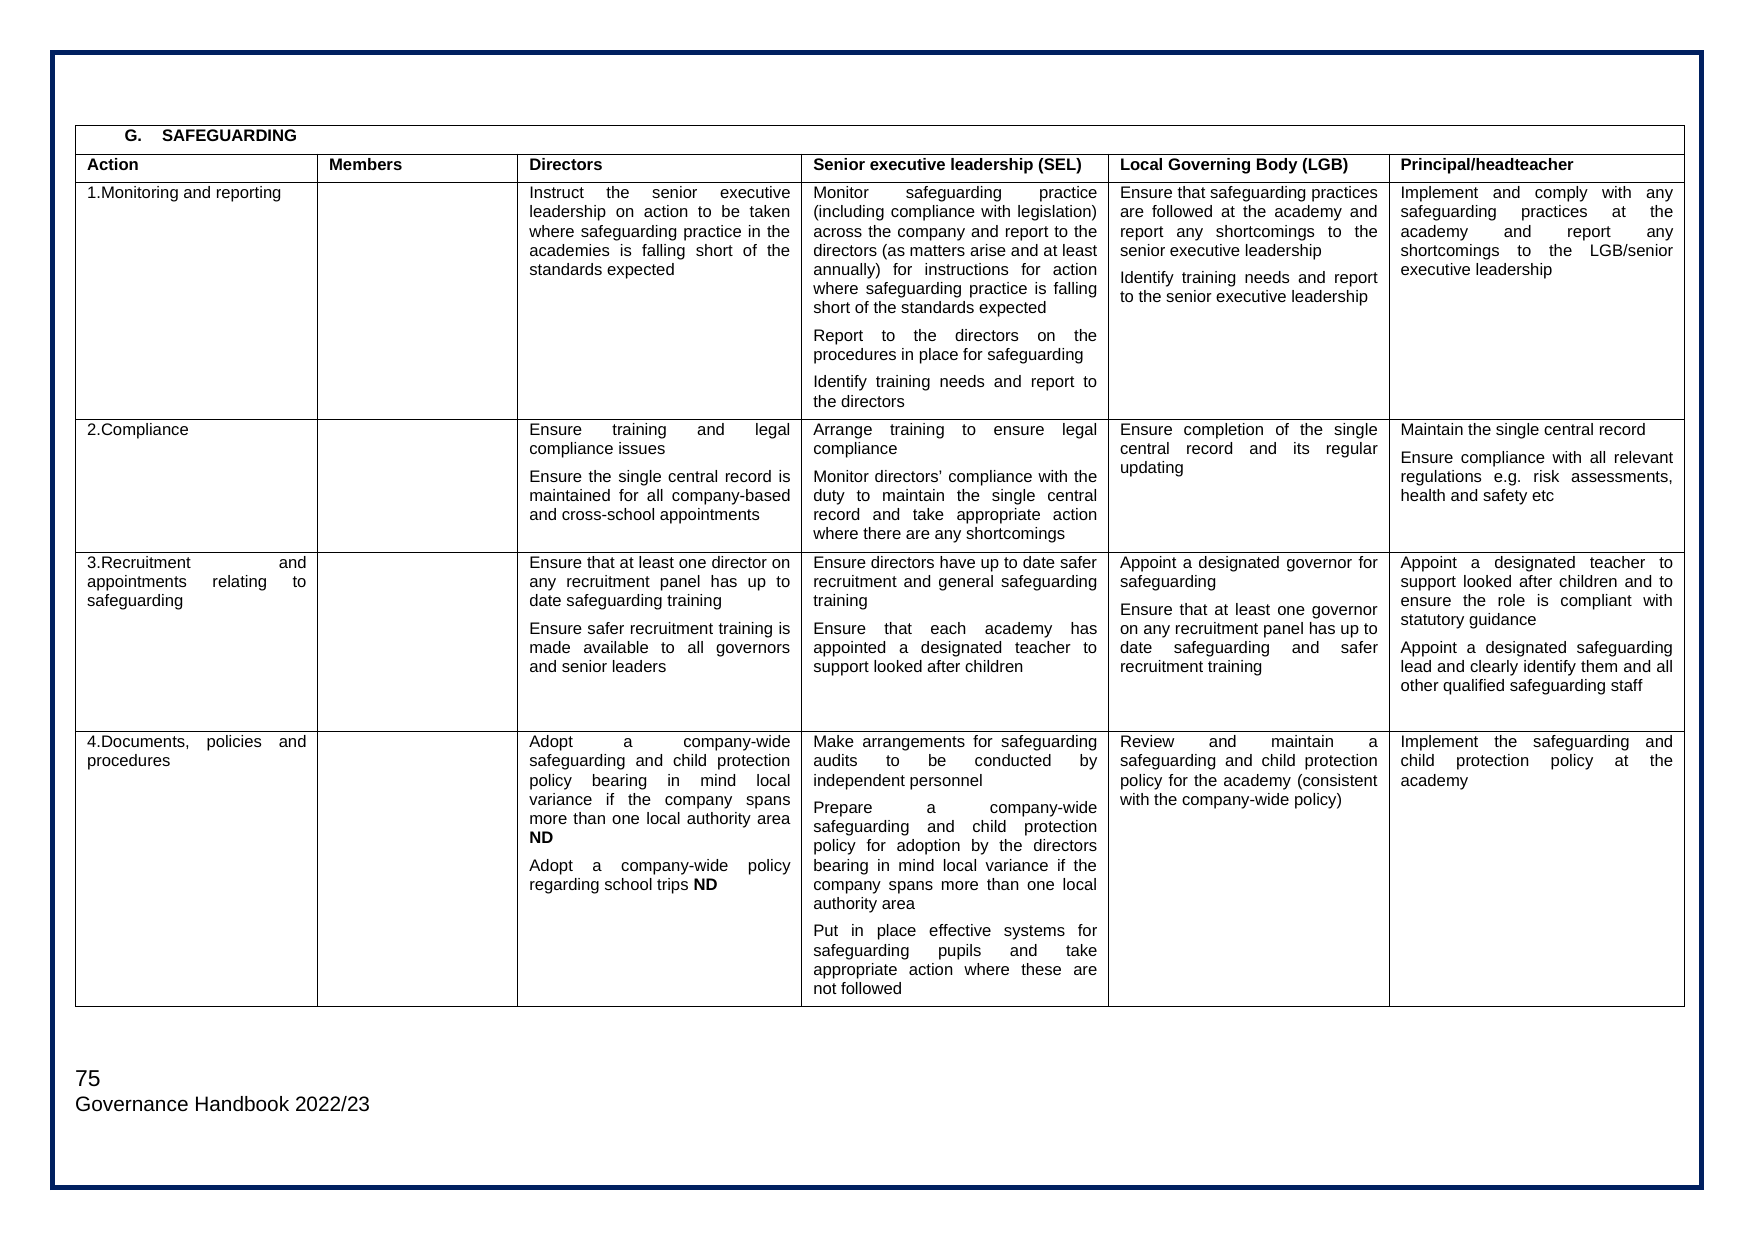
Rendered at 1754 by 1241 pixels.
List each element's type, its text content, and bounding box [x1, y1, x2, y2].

table_cell Ensure directors have up to date safer recruitment and general safeguarding training Ensure that each academy has appointed a designated teacher to support looked after children [802, 553, 1108, 731]
table_cell Ensure training and legal compliance issues Ensure the single central record is maintained for all company-based and cross-school appointments [518, 420, 801, 552]
table_cell 1.Monitoring and reporting [76, 183, 317, 419]
table_cell Action [76, 155, 317, 182]
table_cell Maintain the single central record Ensure compliance with all relevant regulations e.g. risk assessments, health and safety etc [1390, 420, 1684, 552]
table_cell Review and maintain a safeguarding and child protection policy for the academy (consistent with the company-wide policy) [1109, 732, 1389, 1006]
table_cell Arrange training to ensure legal compliance Monitor directors’ compliance with the duty to maintain the single central record and take appropriate action where there are any shortcomings [802, 420, 1108, 552]
table_cell 2.Compliance [76, 420, 317, 552]
table_header SAFEGUARDING [76, 126, 1684, 153]
table_cell Ensure completion of the single central record and its regular updating [1109, 420, 1389, 552]
table_cell 4.Documents, policies and procedures [76, 732, 317, 1006]
table_cell 3.Recruitment and appointments relating to safeguarding [76, 553, 317, 731]
table_cell Appoint a designated teacher to support looked after children and to ensure the role is compliant with statutory guidance Appoint a designated safeguarding lead and clearly identify them and all other qualified safeguarding staff [1390, 553, 1684, 731]
table_cell Ensure that safeguarding practices are followed at the academy and report any shortcomings to the senior executive leadership Identify training needs and report to the senior executive leadership [1109, 183, 1389, 419]
table_cell Adopt a company-wide safeguarding and child protection policy bearing in mind local variance if the company spans more than one local authority area ND Adopt a company-wide policy regarding school trips ND [518, 732, 801, 1006]
table_cell Implement and comply with any safeguarding practices at the academy and report any shortcomings to the LGB/senior executive leadership [1390, 183, 1684, 419]
table_cell Senior executive leadership (SEL) [802, 155, 1108, 182]
table_cell Members [318, 155, 517, 182]
table_cell [318, 553, 517, 731]
table_cell Principal/headteacher [1390, 155, 1684, 182]
table_cell Ensure that at least one director on any recruitment panel has up to date safeguarding training Ensure safer recruitment training is made available to all governors and senior leaders [518, 553, 801, 731]
table_cell Monitor safeguarding practice (including compliance with legislation) across the company and report to the directors (as matters arise and at least annually) for instructions for action where safeguarding practice is falling short of the standards expected Report to the directors on the procedures in place for safeguarding Identify training needs and report to the directors [802, 183, 1108, 419]
table_cell [318, 420, 517, 552]
table_cell [318, 183, 517, 419]
table_cell Instruct the senior executive leadership on action to be taken where safeguarding practice in the academies is falling short of the standards expected [518, 183, 801, 419]
table_cell Make arrangements for safeguarding audits to be conducted by independent personnel Prepare a company-wide safeguarding and child protection policy for adoption by the directors bearing in mind local variance if the company spans more than one local authority area Put in place effective systems for safeguarding pupils and take appropriate action where these are not followed [802, 732, 1108, 1006]
table_cell Directors [518, 155, 801, 182]
table_cell Local Governing Body (LGB) [1109, 155, 1389, 182]
table_cell [318, 732, 517, 1006]
table_cell Appoint a designated governor for safeguarding Ensure that at least one governor on any recruitment panel has up to date safeguarding and safer recruitment training [1109, 553, 1389, 731]
table_cell Implement the safeguarding and child protection policy at the academy [1390, 732, 1684, 1006]
